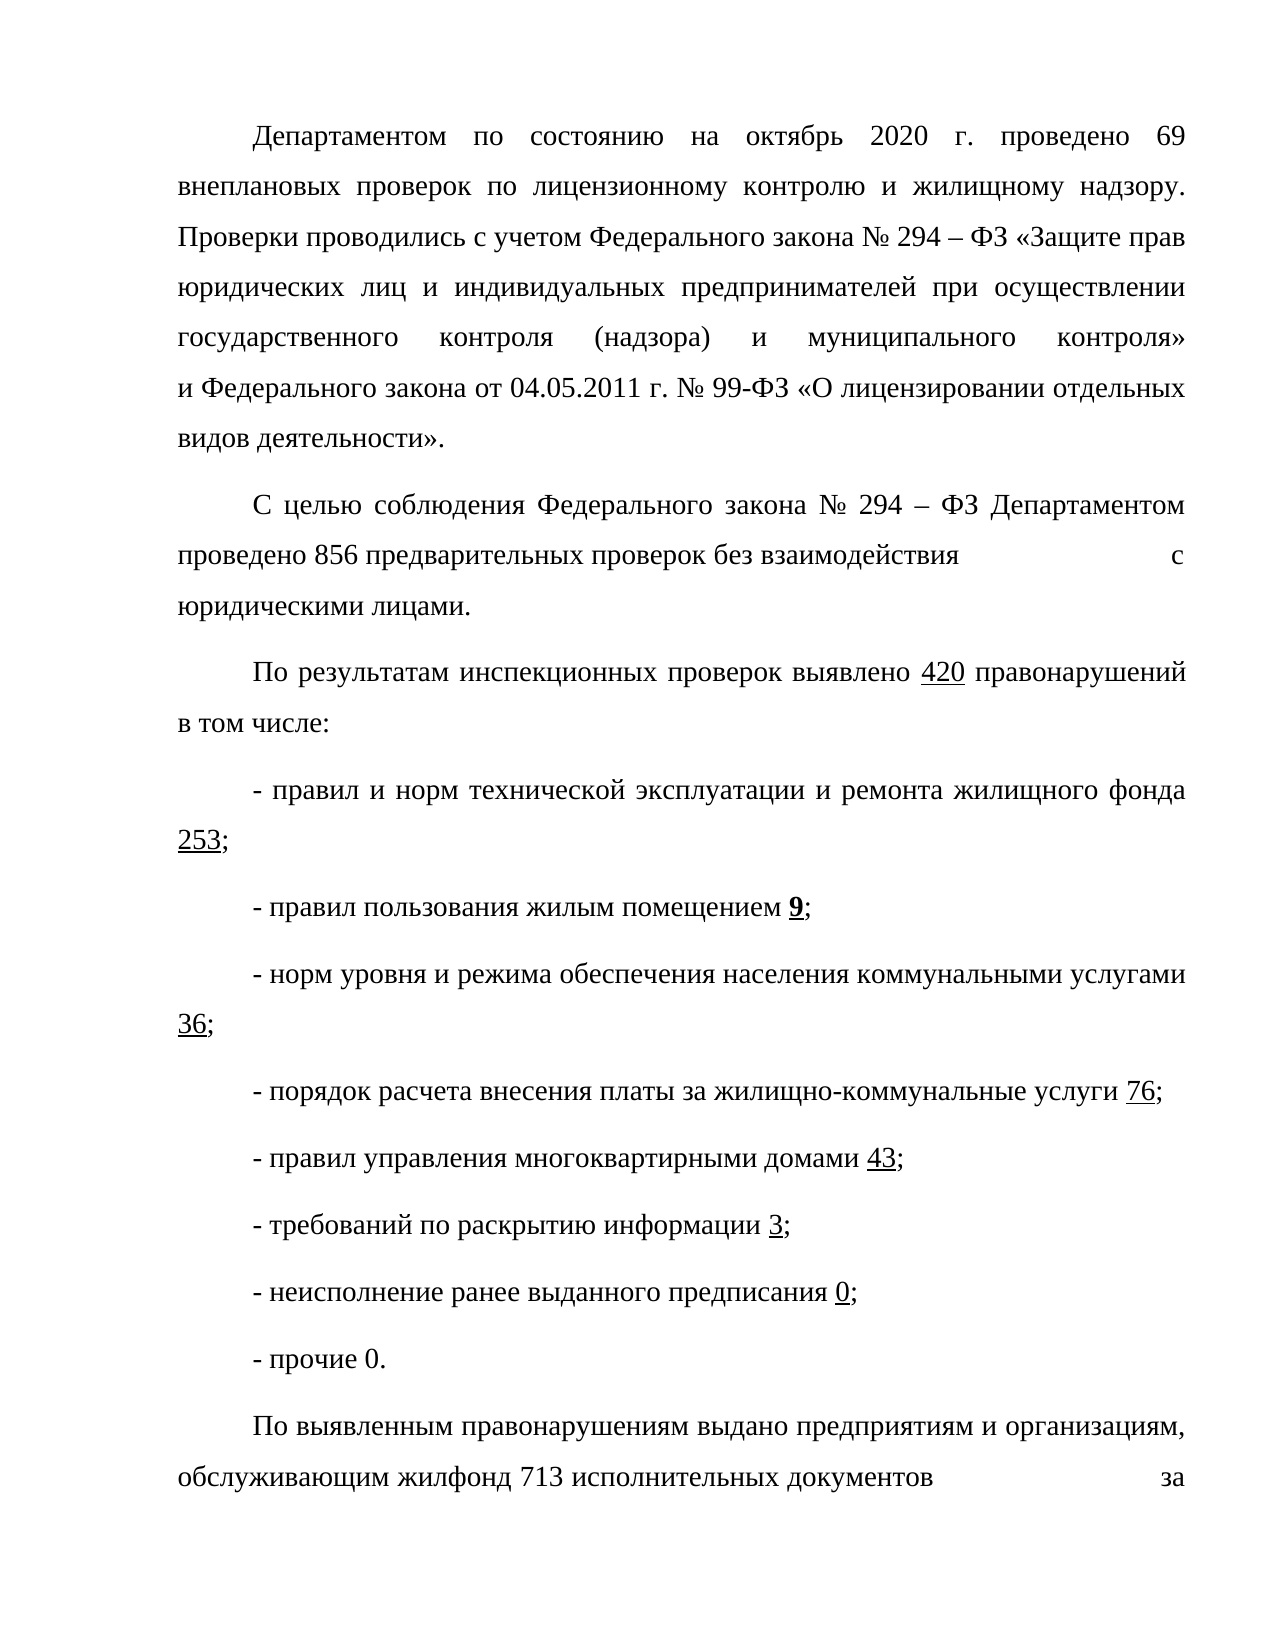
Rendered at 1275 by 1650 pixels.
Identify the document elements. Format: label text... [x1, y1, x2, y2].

text - правил управления многоквартирными домами 43; [177, 1140, 1186, 1174]
text - прочие 0. [177, 1341, 1186, 1375]
text - норм уровня и режима обеспечения населения коммунальными услугами 36; [177, 956, 1186, 1040]
text - неисполнение ранее выданного предписания 0; [177, 1274, 1186, 1308]
text - порядок расчета внесения платы за жилищно-коммунальные услуги 76; [177, 1073, 1186, 1107]
text Департаментом по состоянию на октябрь 2020 г. проведено 69 внеплановых проверок по лицензионному контролю и жилищному надзору. Проверки проводились с учетом Федерального закона № 294 – ФЗ «Защите прав юридических лиц и индивидуальных предпринимателей при осуществлении государственного контроля (надзора) и муниципального контроля» и Федерального закона от 04.05.2011 г. № 99-ФЗ «О лицензировании отдельных видов деятельности». [177, 118, 1186, 453]
text - правил пользования жилым помещением 9; [177, 889, 1186, 923]
text - требований по раскрытию информации 3; [177, 1207, 1186, 1241]
text По результатам инспекционных проверок выявлено 420 правонарушений в том числе: [177, 654, 1186, 738]
text С целью соблюдения Федерального закона № 294 – ФЗ Департаментом проведено 856 предварительных проверок без взаимодействия с юридическими лицами. [177, 487, 1186, 621]
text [177, 1408, 1186, 1492]
text - правил и норм технической эксплуатации и ремонта жилищного фонда 253; [177, 772, 1186, 856]
